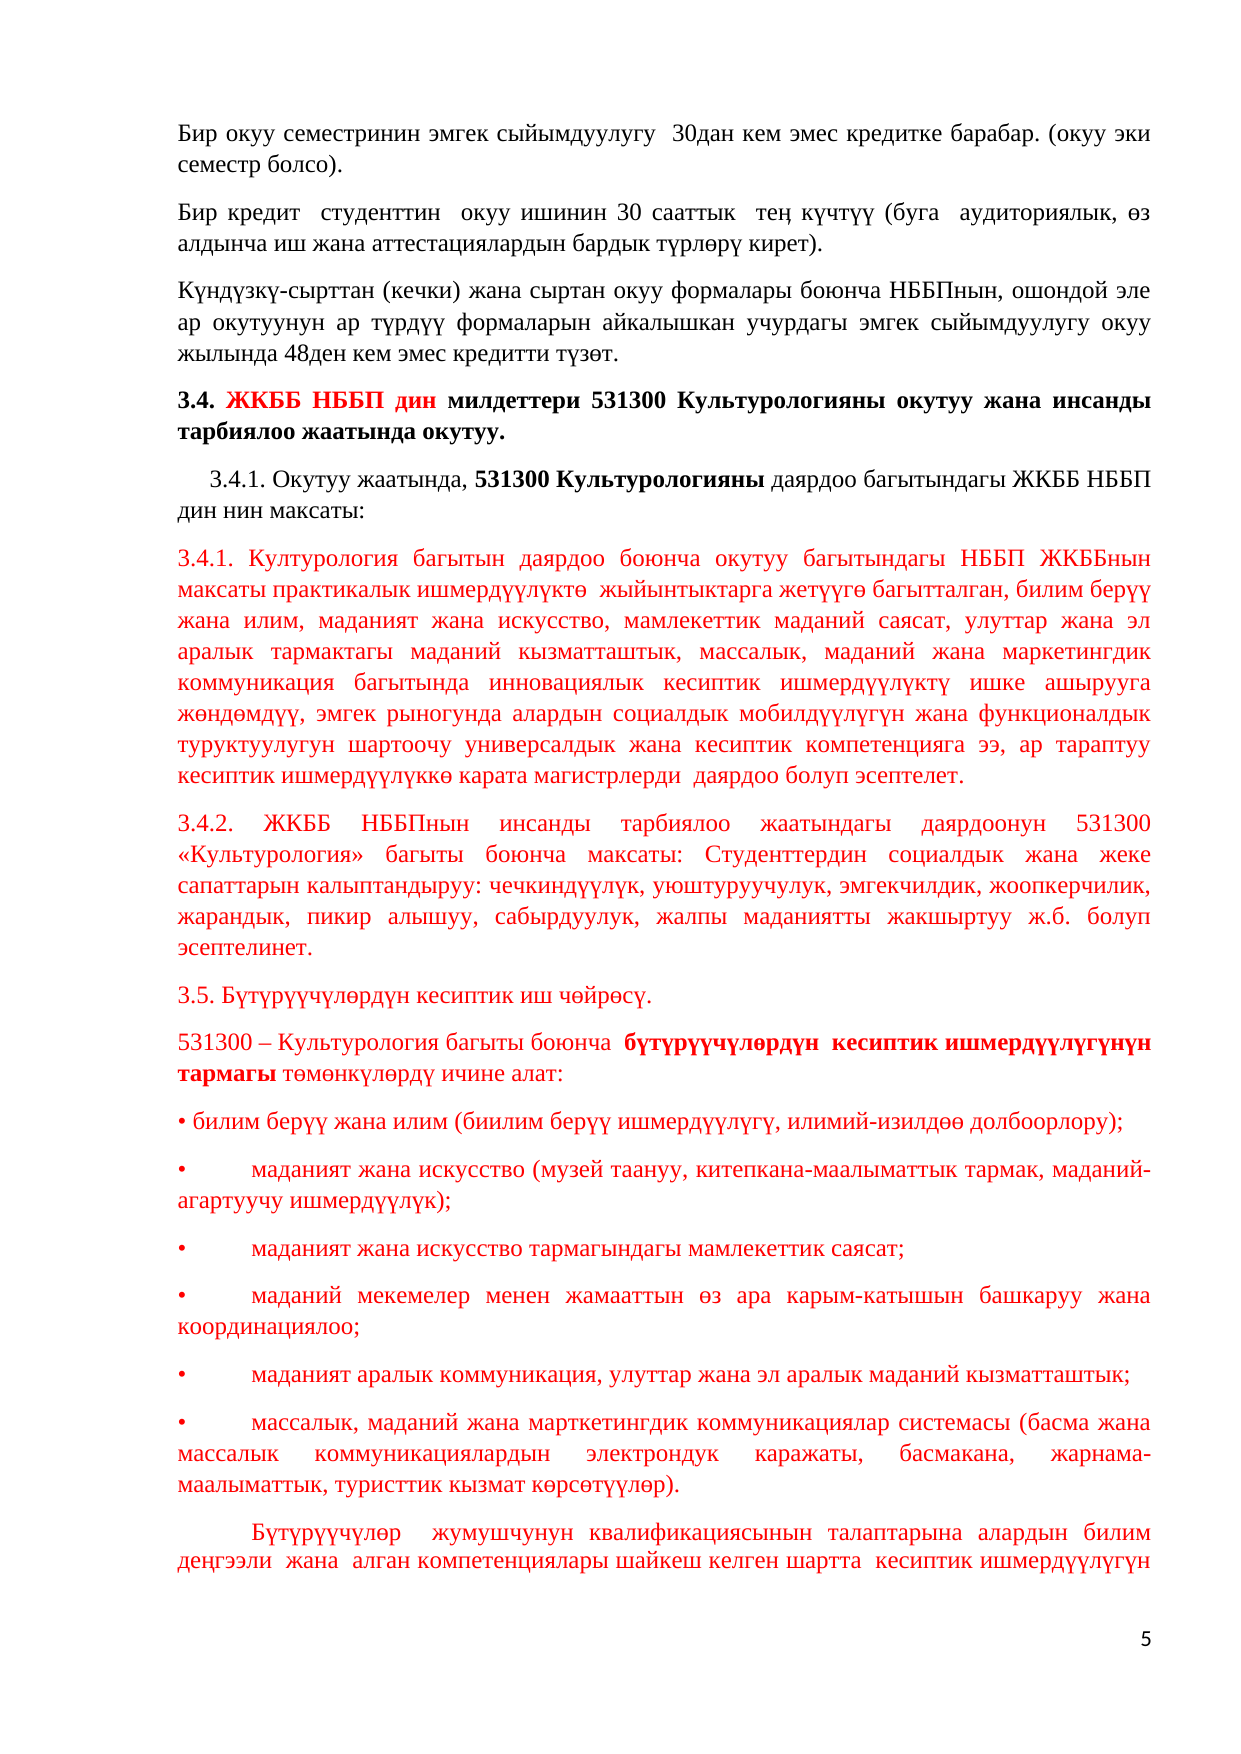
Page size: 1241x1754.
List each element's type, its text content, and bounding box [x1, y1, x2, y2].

text Күндүзкү-сырттан (кечки) жана сыртан окуу формалары боюнча НББПнын, ошондой эле ар окутуунун ар түрдүү формаларын айкалышкан учурдагы эмгек сыйымдуулугу окуу жылында 48ден кем эмес кредитти түзөт. [177, 276, 1152, 366]
text 3.4.1. Окутуу жаатында, 531300 Культурологияны даярдоо багытындагы ЖКББ НББП дин нин максаты: [177, 464, 1152, 524]
text 3.4. ЖКББ НББП дин милдеттери 531300 Культурологияны окутуу жана инсанды тарбиялоо жаатында окутуу. [177, 385, 1152, 445]
text • билим берүү жана илим (биилим берүү ишмердүүлүгү, илимий-изилдөө долбоорлору); [177, 1106, 1152, 1135]
text • маданият жана искусство тармагындагы мамлекеттик саясат; [177, 1233, 1152, 1261]
text 531300 – Культурология багыты боюнча бүтүрүүчүлөрдүн кесиптик ишмердүүлүгүнүн тармагы төмөнкүлөрдү ичине алат: [177, 1027, 1152, 1087]
text Бир кредит студенттин окуу ишинин 30 сааттык теӊ күчтүү (буга аудиториялык, өз алдынча иш жана аттестациялардын бардык түрлөрү кирет). [177, 197, 1152, 257]
text • маданий мекемелер менен жамааттын өз ара карым-катышын башкаруу жана координациялоо; [177, 1280, 1152, 1340]
text Бир окуу семестринин эмгек сыйымдуулугу 30дан кем эмес кредитке барабар. (окуу эки семестр болсо). [177, 118, 1152, 178]
text • маданият жана искусство (музей таануу, китепкана-маалыматтык тармак, маданий-агартуучу ишмердүүлүк); [177, 1154, 1152, 1214]
text 3.4.2. ЖКББ НББПнын инсанды тарбиялоо жаатындагы даярдоонун 531300 «Культурология» багыты боюнча максаты: Студенттердин социалдык жана жеке сапаттарын калыптандыруу: чечкиндүүлүк, уюштуруучулук, эмгекчилдик, жоопкерчилик, жарандык, пикир алышуу, сабырдуулук, жалпы маданиятты жакшыртуу ж.б. болуп эсептелинет. [177, 808, 1152, 961]
text 3.5. Бүтүрүүчүлөрдүн кесиптик иш чөйрөсү. [177, 980, 1152, 1008]
text • массалык, маданий жана марткетингдик коммуникациялар системасы (басма жана массалык коммуникациялардын электрондук каражаты, басмакана, жарнама-маалыматтык, туристтик кызмат көрсөтүүлөр). [177, 1407, 1152, 1498]
text 3.4.1. Културология багытын даярдоо боюнча окутуу багытындагы НББП ЖКББнын максаты практикалык ишмердүүлүктө жыйынтыктарга жетүүгө багытталган, билим берүү жана илим, маданият жана искусство, мамлекеттик маданий саясат, улуттар жана эл аралык тармактагы маданий кызматташтык, массалык, маданий жана маркетингдик коммуникация багытында инновациялык кесиптик ишмердүүлүктү ишке ашырууга жөндөмдүү, эмгек рыногунда алардын социалдык мобилдүүлүгүн жана функционалдык туруктуулугун шартоочу универсалдык жана кесиптик компетенцияга ээ, ар тараптуу кесиптик ишмердүүлүккө карата магистрлерди даярдоо болуп эсептелет. [177, 543, 1152, 789]
text • маданият аралык коммуникация, улуттар жана эл аралык маданий кызматташтык; [177, 1359, 1152, 1388]
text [177, 1517, 1152, 1574]
